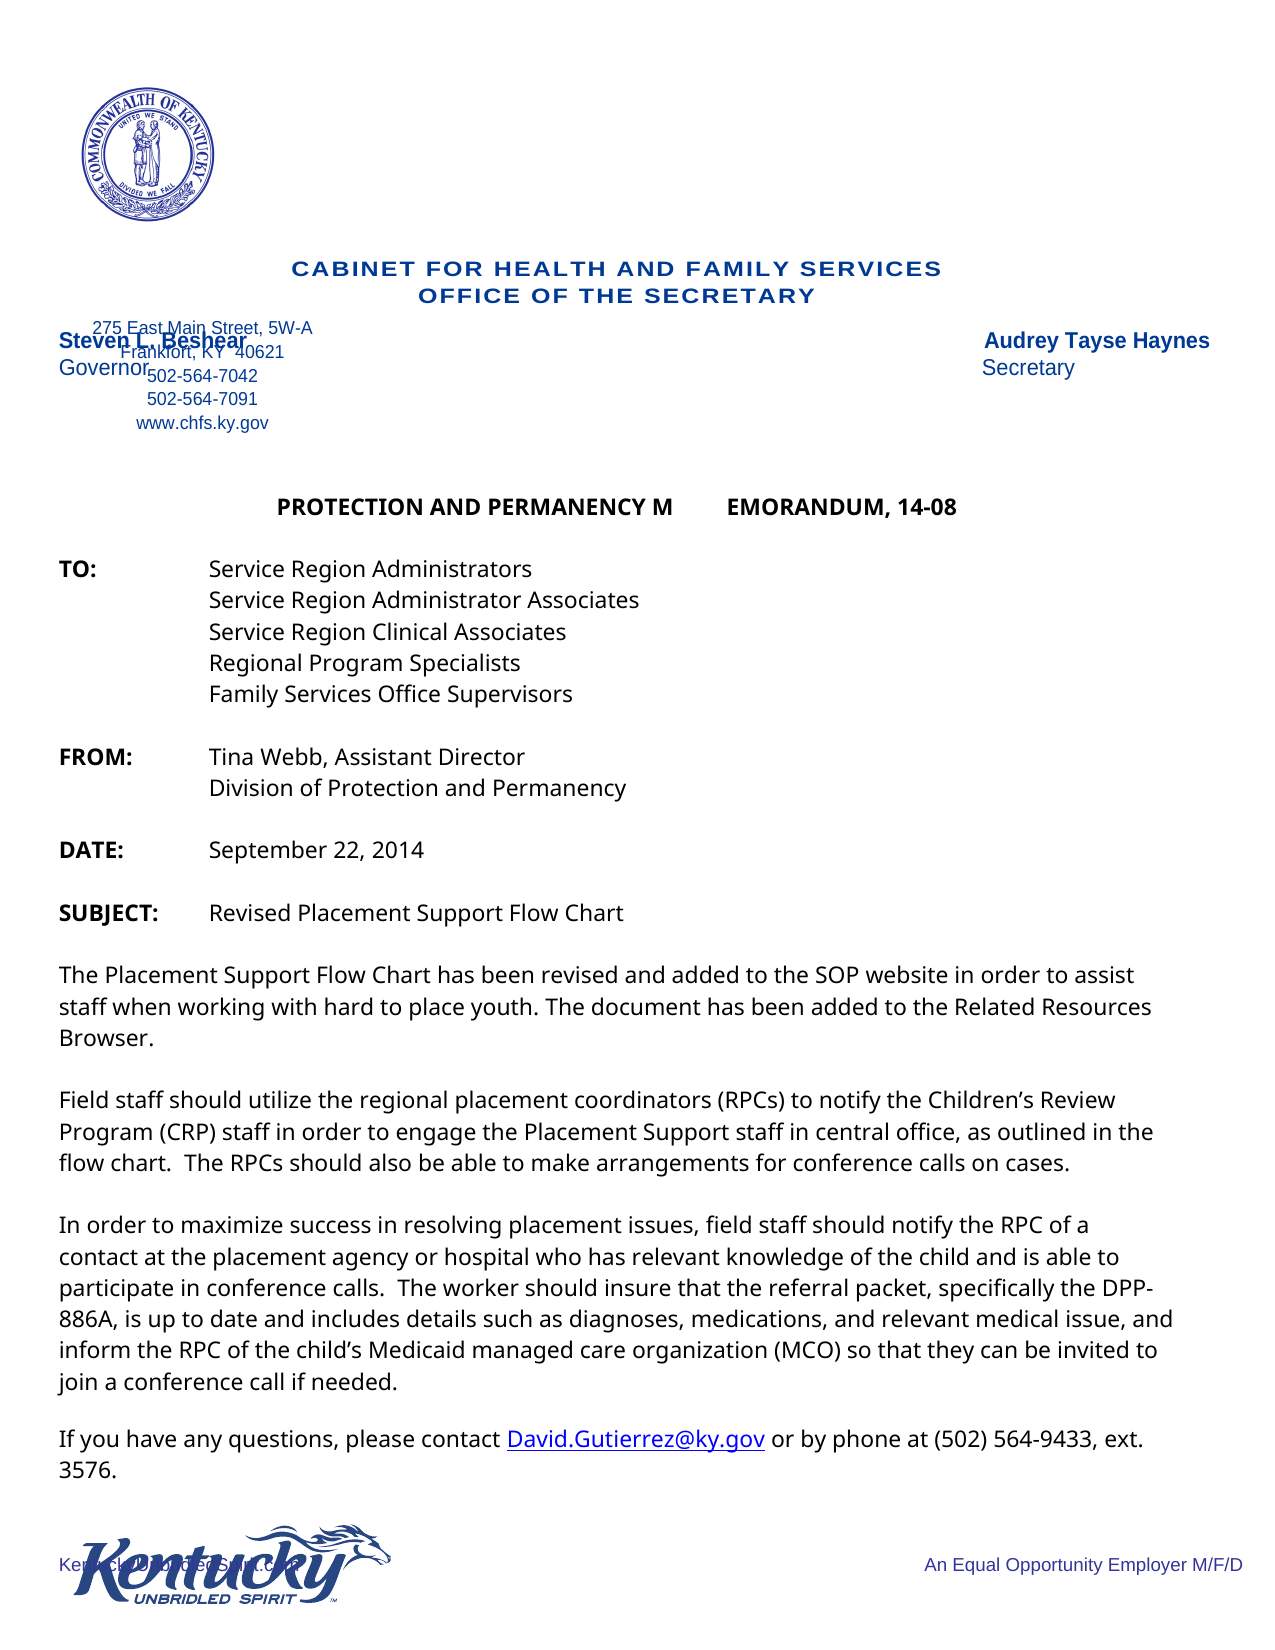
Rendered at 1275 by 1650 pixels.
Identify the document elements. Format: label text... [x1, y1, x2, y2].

text FROM: Tina Webb, Assistant Director [58, 741, 1174, 772]
text If you have any questions, please contact David.Gutierrez@ky.gov or by phone at (502) 564-9433, ext. 3576. [58, 1423, 1174, 1486]
text DATE: September 22, 2014 [58, 834, 1174, 866]
text PROTECTION AND PERMANENCY M EMORANDUM, 14-08 [58, 491, 1174, 522]
text The Placement Support Flow Chart has been revised and added to the SOP website in order to assist staff when working with hard to place youth. The document has been added to the Related Resources Browser. [58, 959, 1174, 1053]
text Family Services Office Supervisors [58, 678, 1174, 709]
picture [73, 82, 221, 230]
text TO: Service Region Administrators [58, 553, 1174, 584]
text In order to maximize success in resolving placement issues, field staff should notify the RPC of a contact at the placement agency or hospital who has relevant knowledge of the child and is able to participate in conference calls. The worker should insure that the referral packet, specifically the DPP-886A, is up to date and includes details such as diagnoses, medications, and relevant medical issue, and inform the RPC of the child’s Medicaid managed care organization (MCO) so that they can be invited to join a conference call if needed. [58, 1209, 1174, 1397]
text Field staff should utilize the regional placement coordinators (RPCs) to notify the Children’s Review Program (CRP) staff in order to engage the Placement Support staff in central office, as outlined in the flow chart. The RPCs should also be able to make arrangements for conference calls on cases. [58, 1084, 1174, 1178]
text SUBJECT: Revised Placement Support Flow Chart [58, 897, 1174, 928]
text Regional Program Specialists [58, 647, 1174, 678]
text Service Region Clinical Associates [58, 616, 1174, 647]
text Service Region Administrator Associates [58, 584, 1174, 616]
text Division of Protection and Permanency [58, 772, 1174, 803]
